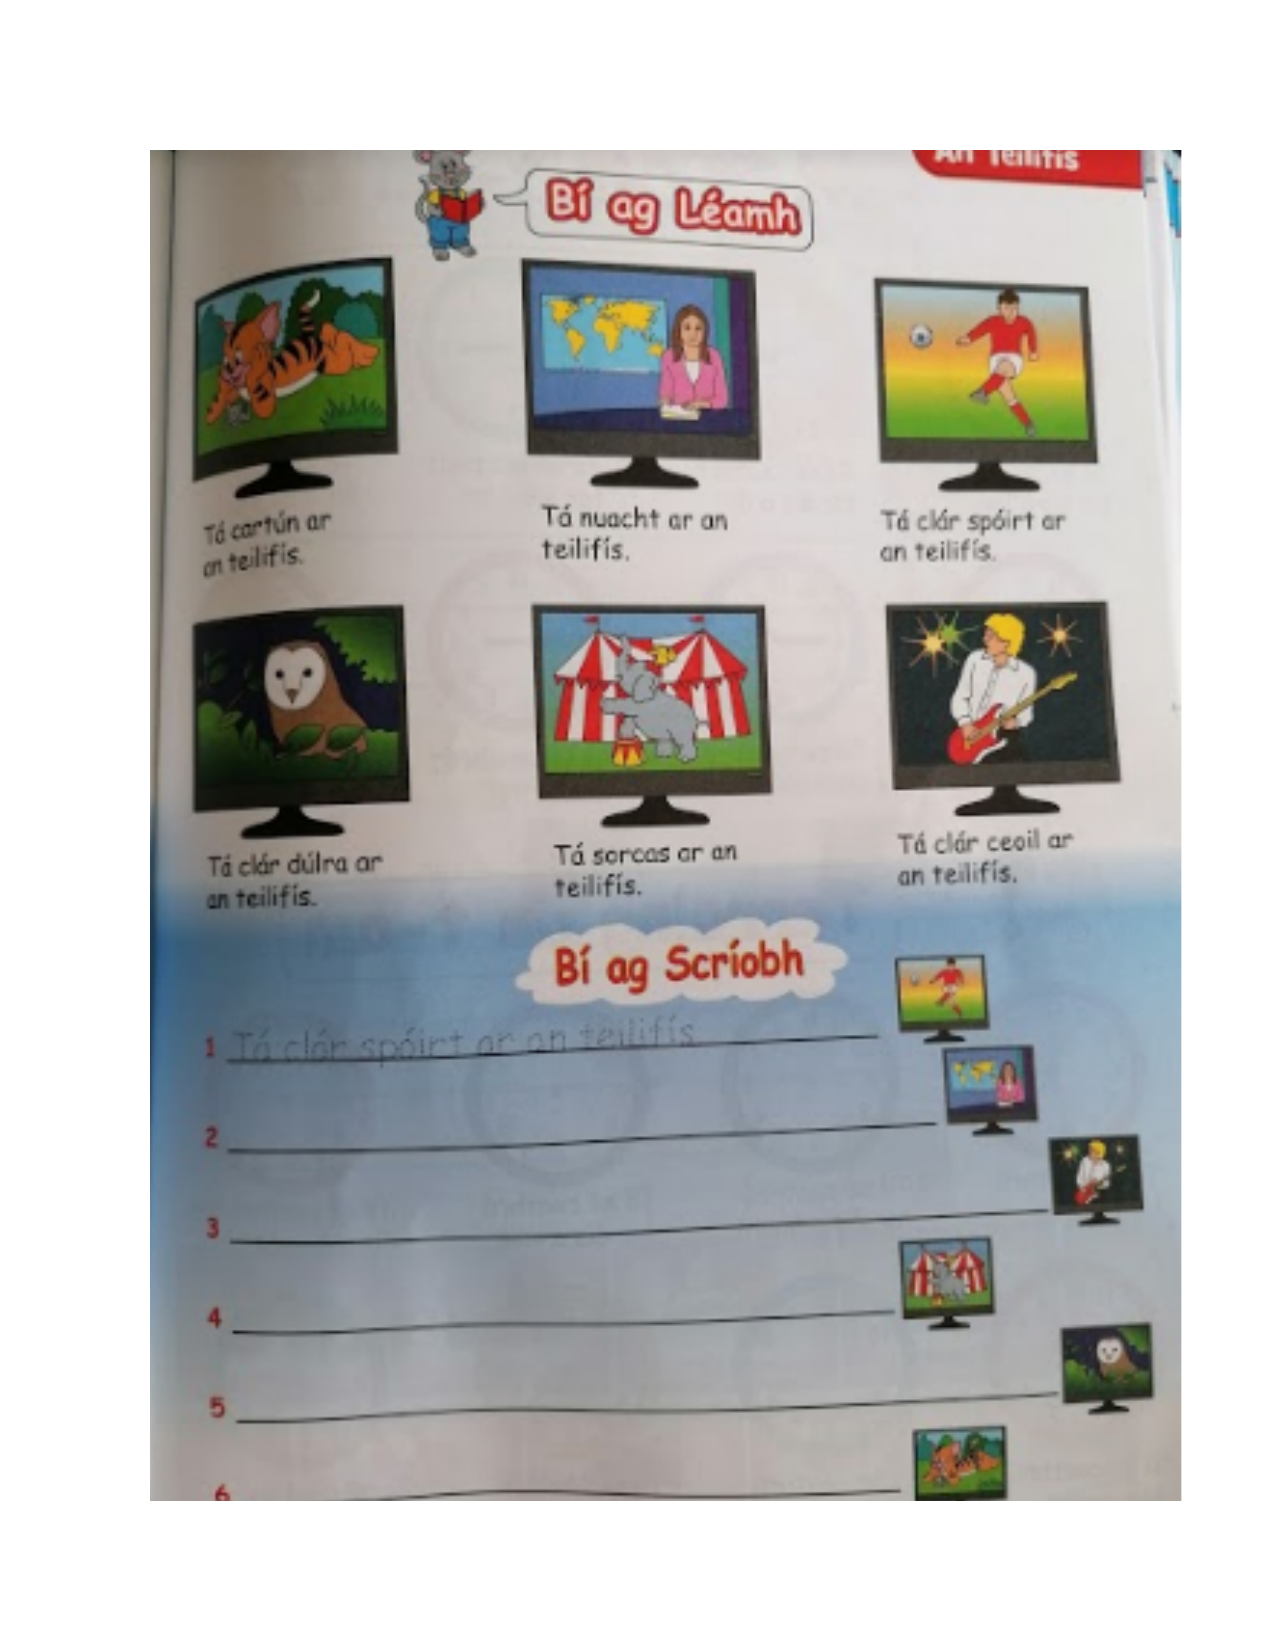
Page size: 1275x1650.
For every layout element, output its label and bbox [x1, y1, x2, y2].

picture [150, 150, 1182, 1501]
